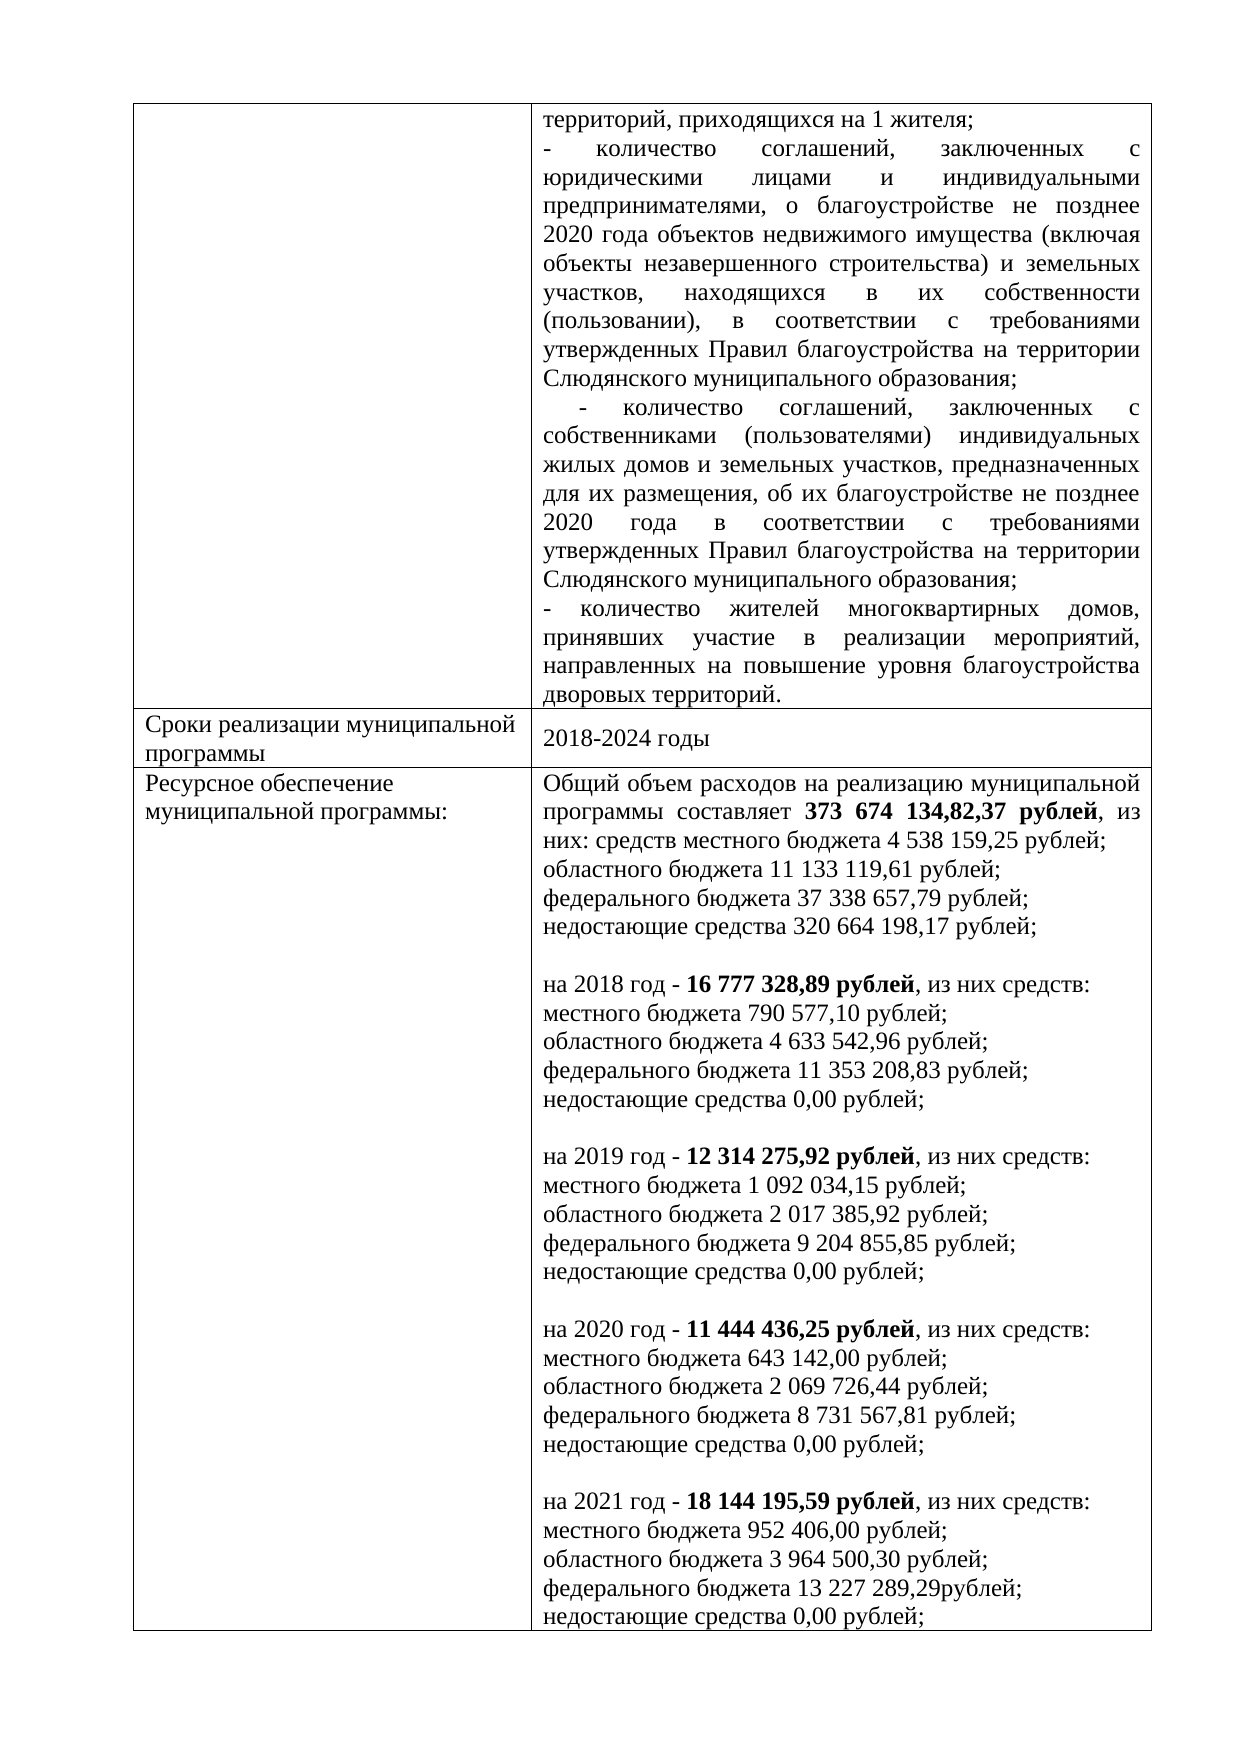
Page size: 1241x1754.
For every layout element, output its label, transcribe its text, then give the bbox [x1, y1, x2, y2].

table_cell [134, 104, 531, 708]
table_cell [134, 768, 531, 1630]
table_cell 2018-2024 годы [532, 709, 1151, 767]
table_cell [532, 104, 1151, 708]
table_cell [532, 768, 1151, 1630]
table_cell Сроки реализации муниципальной программы [134, 709, 531, 767]
